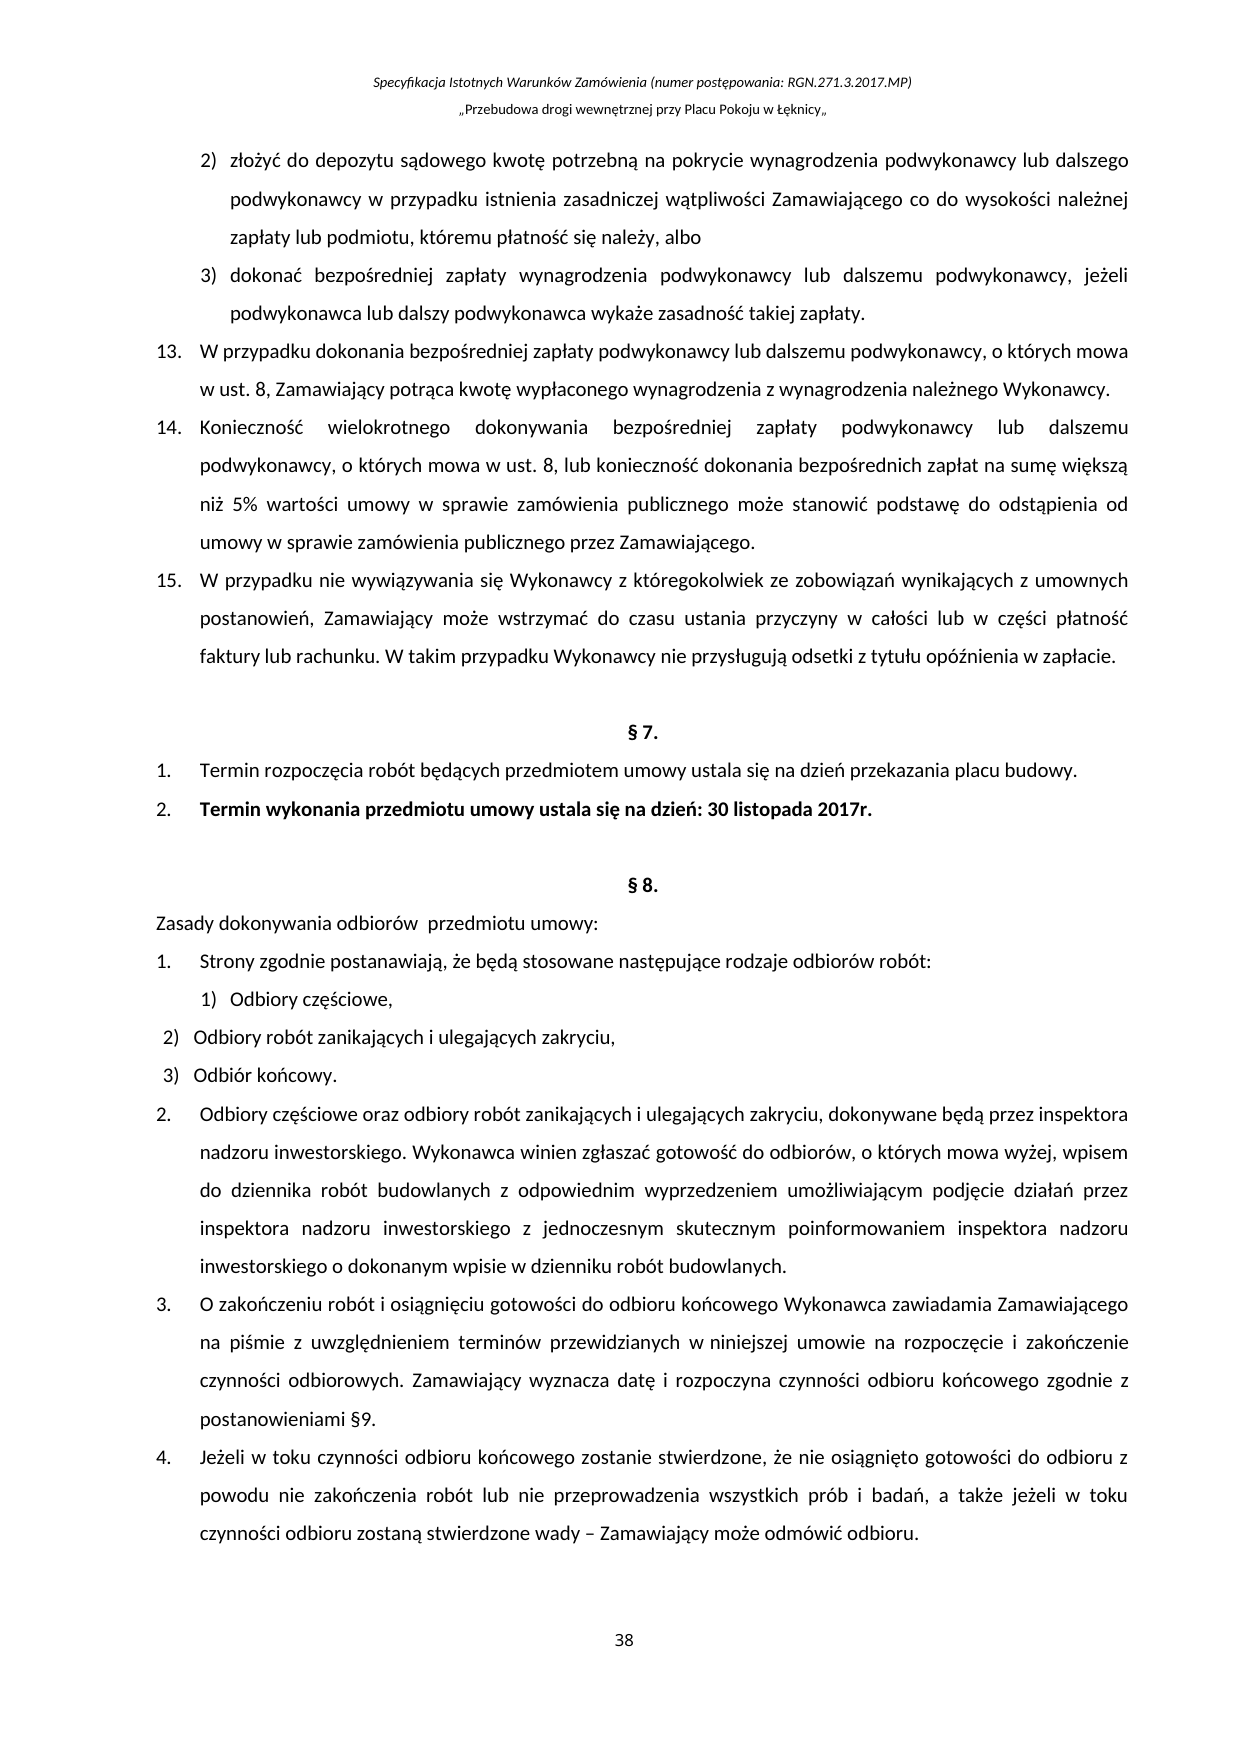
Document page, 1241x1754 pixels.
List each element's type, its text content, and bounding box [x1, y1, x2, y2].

list Konieczność wielokrotnego dokonywania bezpośredniej zapłaty podwykonawcy lub dalszemu podwykonawcy, o których mowa w ust. 8, lub konieczność dokonania bezpośrednich zapłat na sumę większą niż 5% wartości umowy w sprawie zamówienia publicznego może stanowić podstawę do odstąpienia od umowy w sprawie zamówienia publicznego przez Zamawiającego. [156, 414, 1130, 554]
list W przypadku nie wywiązywania się Wykonawcy z któregokolwiek ze zobowiązań wynikających z umownych postanowień, Zamawiający może wstrzymać do czasu ustania przyczyny w całości lub w części płatność faktury lub rachunku. W takim przypadku Wykonawcy nie przysługują odsetki z tytułu opóźnienia w zapłacie. [156, 567, 1130, 669]
text § 7. [156, 719, 1130, 745]
list Odbiory częściowe oraz odbiory robót zanikających i ulegających zakryciu, dokonywane będą przez inspektora nadzoru inwestorskiego. Wykonawca winien zgłaszać gotowość do odbiorów, o których mowa wyżej, wpisem do dziennika robót budowlanych z odpowiednim wyprzedzeniem umożliwiającym podjęcie działań przez inspektora nadzoru inwestorskiego z jednoczesnym skutecznym poinformowaniem inspektora nadzoru inwestorskiego o dokonanym wpisie w dzienniku robót budowlanych. [156, 1101, 1130, 1279]
list złożyć do depozytu sądowego kwotę potrzebną na pokrycie wynagrodzenia podwykonawcy lub dalszego podwykonawcy w przypadku istnienia zasadniczej wątpliwości Zamawiającego co do wysokości należnej zapłaty lub podmiotu, któremu płatność się należy, albo [200, 148, 1130, 249]
list Odbiory częściowe, [200, 986, 1130, 1012]
list Strony zgodnie postanawiają, że będą stosowane następujące rodzaje odbiorów robót: [156, 948, 1130, 974]
list Termin wykonania przedmiotu umowy ustala się na dzień: 30 listopada 2017r. [156, 796, 1130, 821]
list Jeżeli w toku czynności odbioru końcowego zostanie stwierdzone, że nie osiągnięto gotowości do odbioru z powodu nie zakończenia robót lub nie przeprowadzenia wszystkich prób i badań, a także jeżeli w toku czynności odbioru zostaną stwierdzone wady – Zamawiający może odmówić odbioru. [156, 1444, 1130, 1546]
list Odbiór końcowy. [156, 1063, 1130, 1088]
text § 8. [156, 872, 1130, 897]
list dokonać bezpośredniej zapłaty wynagrodzenia podwykonawcy lub dalszemu podwykonawcy, jeżeli podwykonawca lub dalszy podwykonawca wykaże zasadność takiej zapłaty. [200, 262, 1130, 326]
list W przypadku dokonania bezpośredniej zapłaty podwykonawcy lub dalszemu podwykonawcy, o których mowa w ust. 8, Zamawiający potrąca kwotę wypłaconego wynagrodzenia z wynagrodzenia należnego Wykonawcy. [156, 338, 1130, 402]
list O zakończeniu robót i osiągnięciu gotowości do odbioru końcowego Wykonawca zawiadamia Zamawiającego na piśmie z uwzględnieniem terminów przewidzianych w niniejszej umowie na rozpoczęcie i zakończenie czynności odbiorowych. Zamawiający wyznacza datę i rozpoczyna czynności odbioru końcowego zgodnie z postanowieniami §9. [156, 1291, 1130, 1431]
text Zasady dokonywania odbiorów przedmiotu umowy: [156, 910, 1130, 936]
list Termin rozpoczęcia robót będących przedmiotem umowy ustala się na dzień przekazania placu budowy. [156, 758, 1130, 783]
list Odbiory robót zanikających i ulegających zakryciu, [156, 1024, 1130, 1050]
